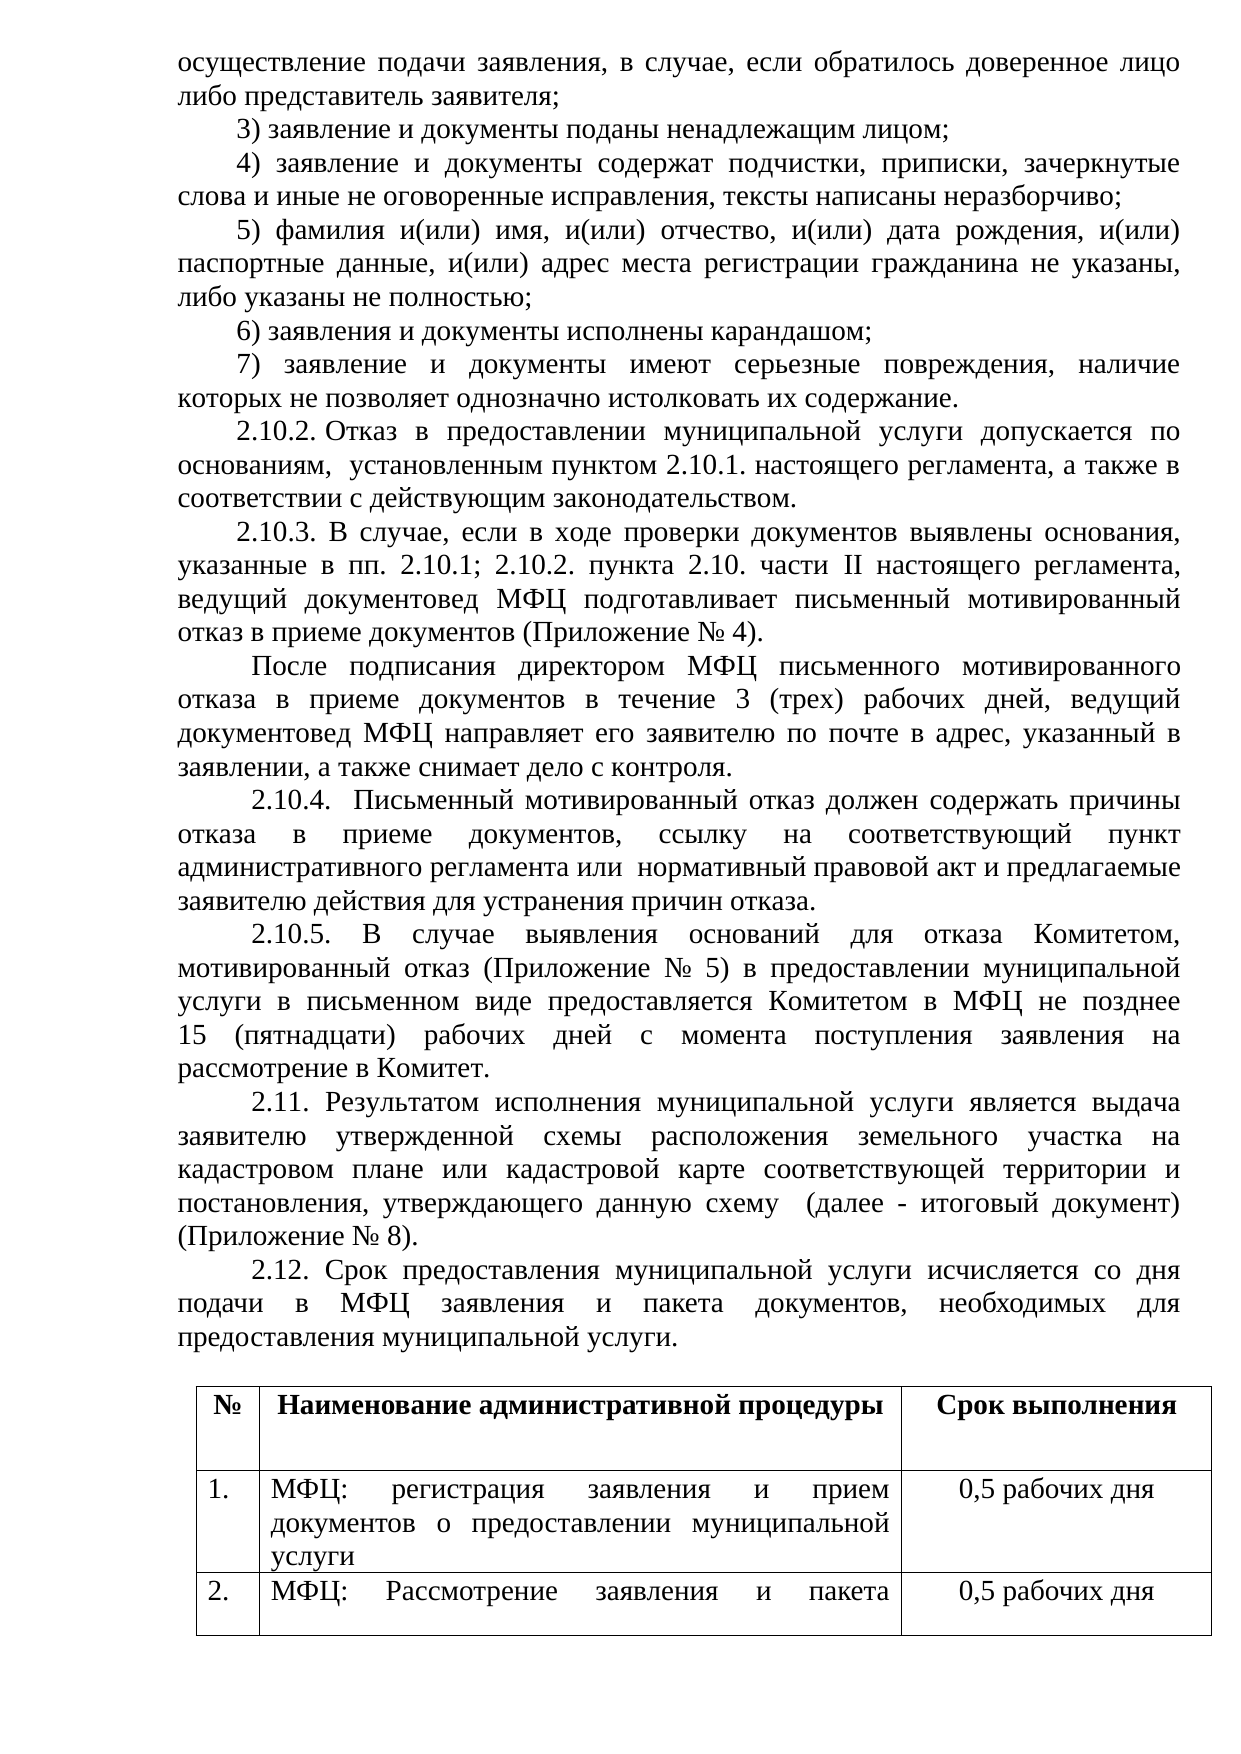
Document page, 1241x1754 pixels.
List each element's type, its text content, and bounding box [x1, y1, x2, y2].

table_cell МФЦ: регистрация заявления и прием документов о предоставлении муниципальной услуги [260, 1471, 901, 1572]
text 3) заявление и документы поданы ненадлежащим лицом; [177, 111, 1181, 145]
table_cell 1. [197, 1471, 259, 1572]
text 7) заявление и документы имеют серьезные повреждения, наличие которых не позволяет однозначно истолковать их содержание. [177, 346, 1181, 413]
text 2.10.3. В случае, если в ходе проверки документов выявлены основания, указанные в пп. 2.10.1; 2.10.2. пункта 2.10. части II настоящего регламента, ведущий документовед МФЦ подготавливает письменный мотивированный отказ в приеме документов (Приложение № 4). [177, 514, 1181, 648]
text 2.10.4. Письменный мотивированный отказ должен содержать причины отказа в приеме документов, ссылку на соответствующий пункт административного регламента или нормативный правовой акт и предлагаемые заявителю действия для устранения причин отказа. [177, 782, 1181, 916]
table_header Срок выполнения [902, 1387, 1211, 1470]
text После подписания директором МФЦ письменного мотивированного отказа в приеме документов в течение 3 (трех) рабочих дней, ведущий документовед МФЦ направляет его заявителю по почте в адрес, указанный в заявлении, а также снимает дело с контроля. [177, 648, 1181, 782]
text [177, 44, 1181, 111]
text 2.12. Срок предоставления муниципальной услуги исчисляется со дня подачи в МФЦ заявления и пакета документов, необходимых для предоставления муниципальной услуги. [177, 1252, 1181, 1352]
text 5) фамилия и(или) имя, и(или) отчество, и(или) дата рождения, и(или) паспортные данные, и(или) адрес места регистрации гражданина не указаны, либо указаны не полностью; [177, 212, 1181, 313]
table_cell 0,5 рабочих дня [902, 1573, 1211, 1635]
text 6) заявления и документы исполнены карандашом; [177, 313, 1181, 346]
title 2.11. Результатом исполнения муниципальной услуги является выдача заявителю утвержденной схемы расположения земельного участка на кадастровом плане или кадастровой карте соответствующей территории и постановления, утверждающего данную схему (далее - итоговый документ) (Приложение № 8). [177, 1084, 1181, 1252]
table_cell 0,5 рабочих дня [902, 1471, 1211, 1572]
text 2.10.5. В случае выявления оснований для отказа Комитетом, мотивированный отказ (Приложение № 5) в предоставлении муниципальной услуги в письменном виде предоставляется Комитетом в МФЦ не позднее 15 (пятнадцати) рабочих дней с момента поступления заявления на рассмотрение в Комитет. [177, 916, 1181, 1084]
table_header Наименование административной процедуры [260, 1387, 901, 1470]
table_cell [260, 1573, 901, 1635]
table_header № [197, 1387, 259, 1470]
text 2.10.2. Отказ в предоставлении муниципальной услуги допускается по основаниям, установленным пунктом 2.10.1. настоящего регламента, а также в соответствии с действующим законодательством. [177, 413, 1181, 514]
table_cell 2. [197, 1573, 259, 1635]
text 4) заявление и документы содержат подчистки, приписки, зачеркнутые слова и иные не оговоренные исправления, тексты написаны неразборчиво; [177, 145, 1181, 212]
